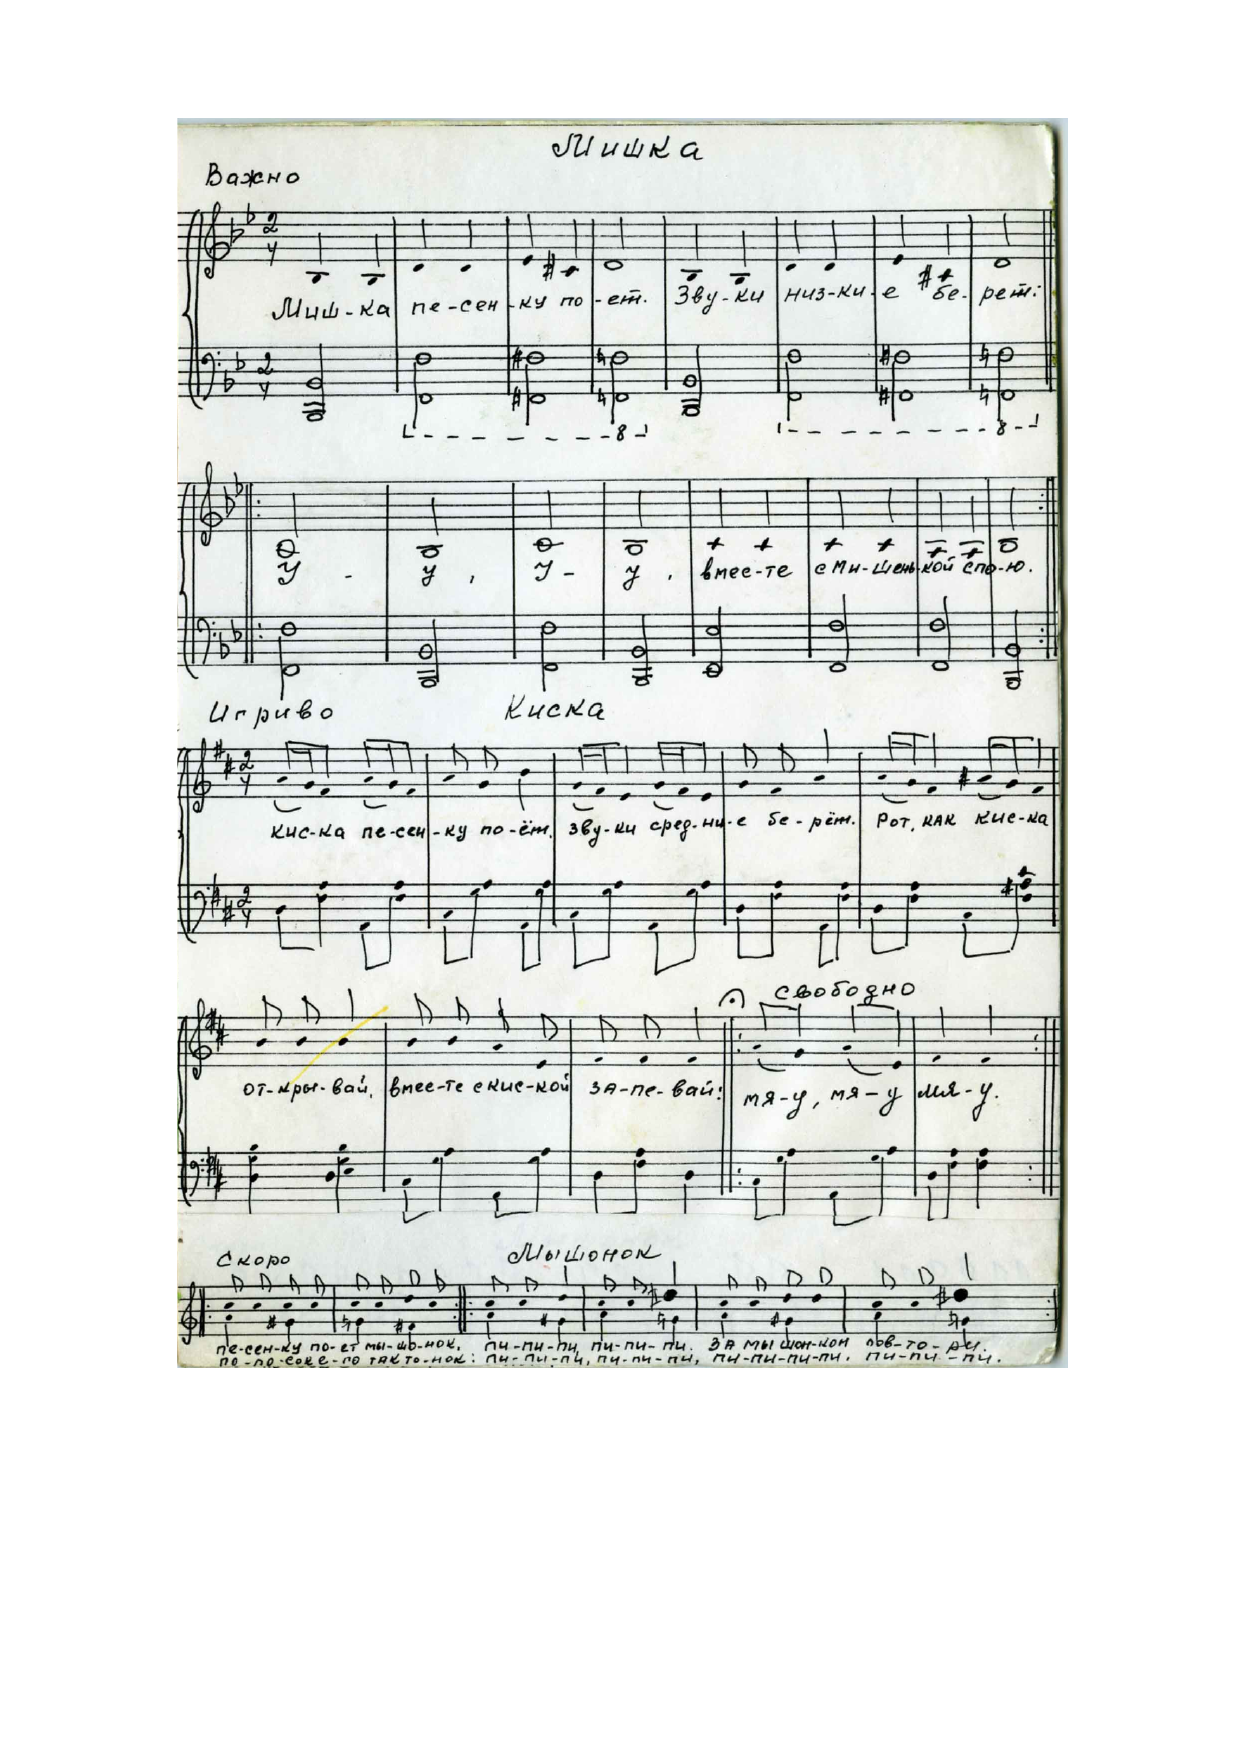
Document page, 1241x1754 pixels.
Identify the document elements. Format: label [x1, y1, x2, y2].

picture [177, 118, 1068, 1368]
